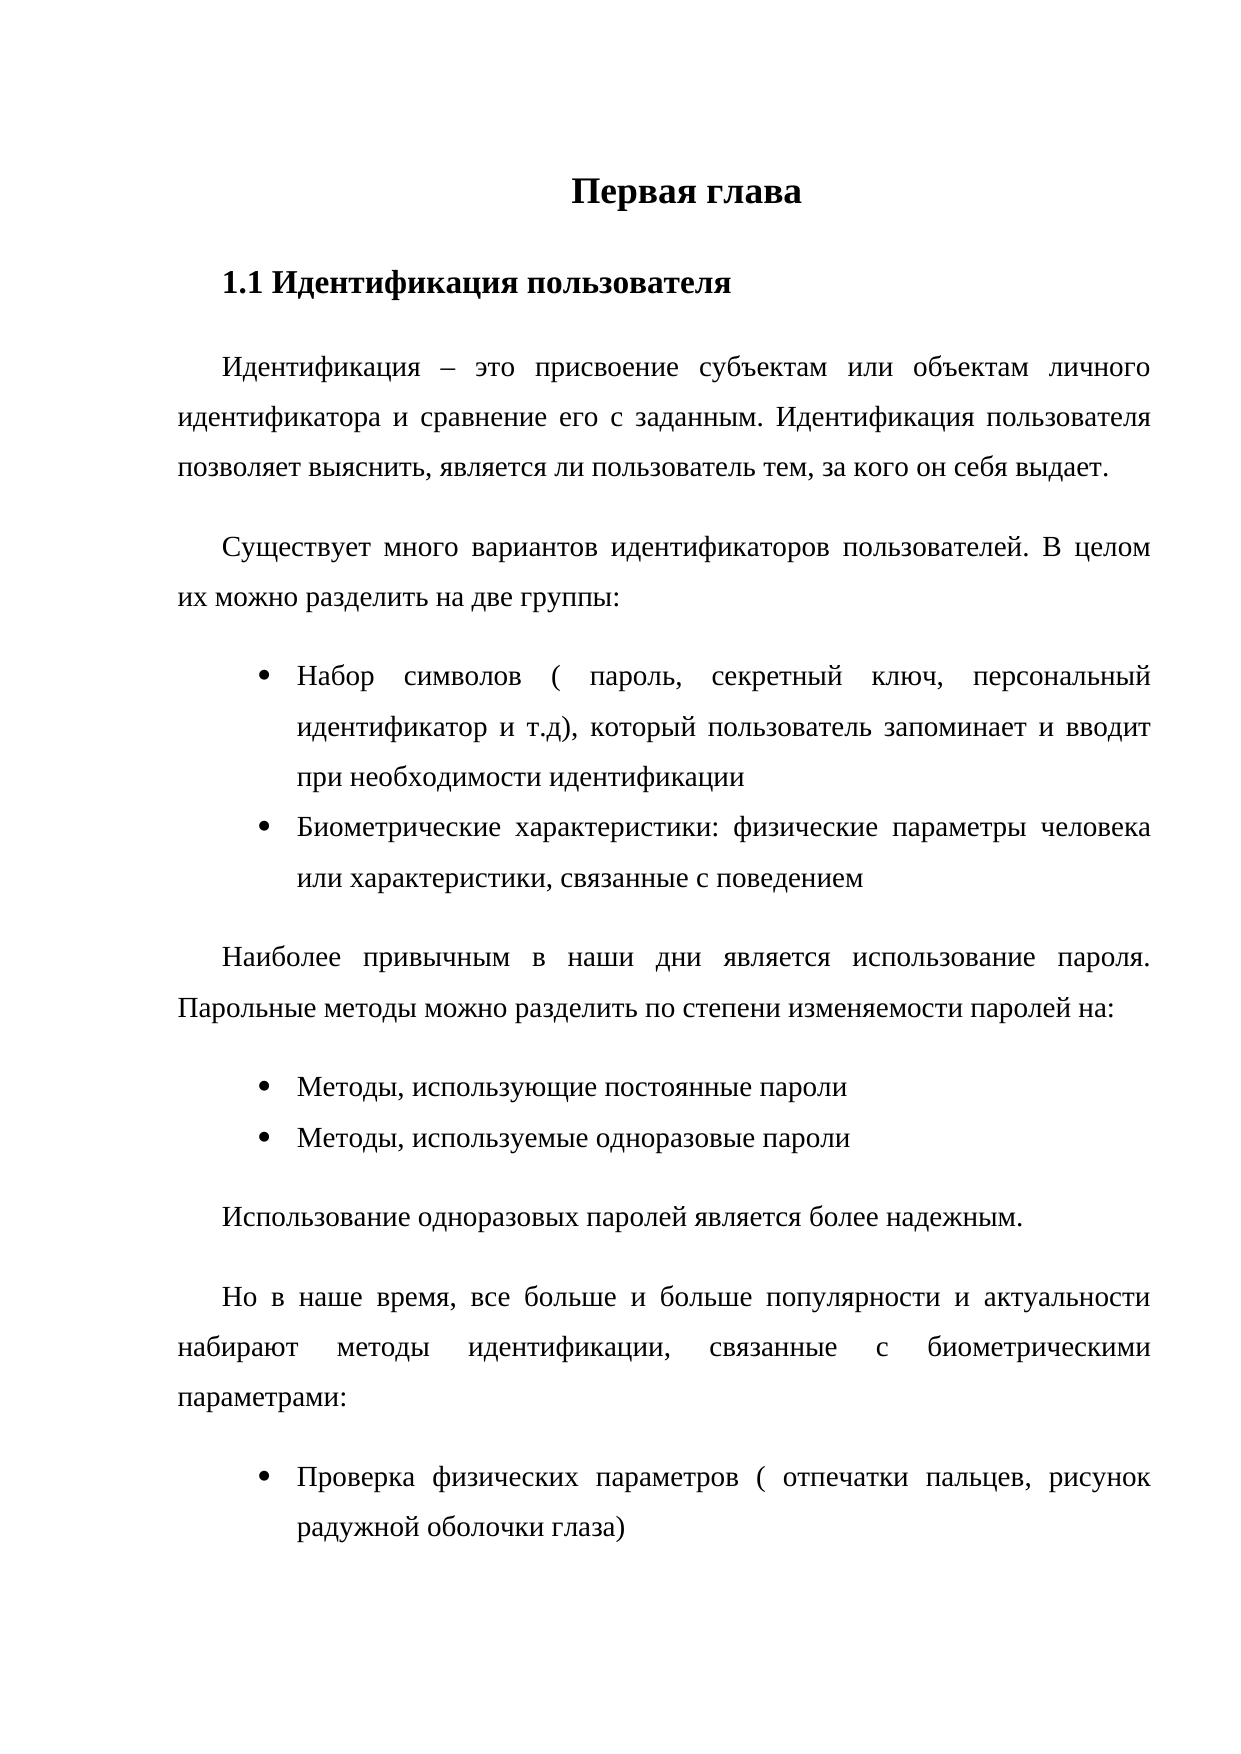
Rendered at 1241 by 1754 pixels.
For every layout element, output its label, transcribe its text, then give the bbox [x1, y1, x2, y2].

text Идентификация – это присвоение субъектам или объектам личного идентификатора и сравнение его с заданным. Идентификация пользователя позволяет выяснить, является ли пользователь тем, за кого он себя выдает. [177, 349, 1152, 483]
list Биометрические характеристики: физические параметры человека или характеристики, связанные с поведением [259, 809, 1152, 893]
list Проверка физических параметров ( отпечатки пальцев, рисунок радужной оболочки глаза) [259, 1459, 1152, 1543]
text Использование одноразовых паролей является более надежным. [177, 1199, 1152, 1233]
subtitle Первая глава [177, 168, 1152, 211]
subtitle 1.1 Идентификация пользователя [177, 262, 1152, 300]
text Существует много вариантов идентификаторов пользователей. В целом их можно разделить на две группы: [177, 529, 1152, 613]
list Методы, используемые одноразовые пароли [259, 1120, 1152, 1153]
text Наиболее привычным в наши дни является использование пароля. Парольные методы можно разделить по степени изменяемости паролей на: [177, 939, 1152, 1023]
list Методы, использующие постоянные пароли [259, 1069, 1152, 1103]
list Набор символов ( пароль, секретный ключ, персональный идентификатор и т.д), который пользователь запоминает и вводит при необходимости идентификации [259, 658, 1152, 793]
text Но в наше время, все больше и больше популярности и актуальности набирают методы идентификации, связанные с биометрическими параметрами: [177, 1279, 1152, 1413]
